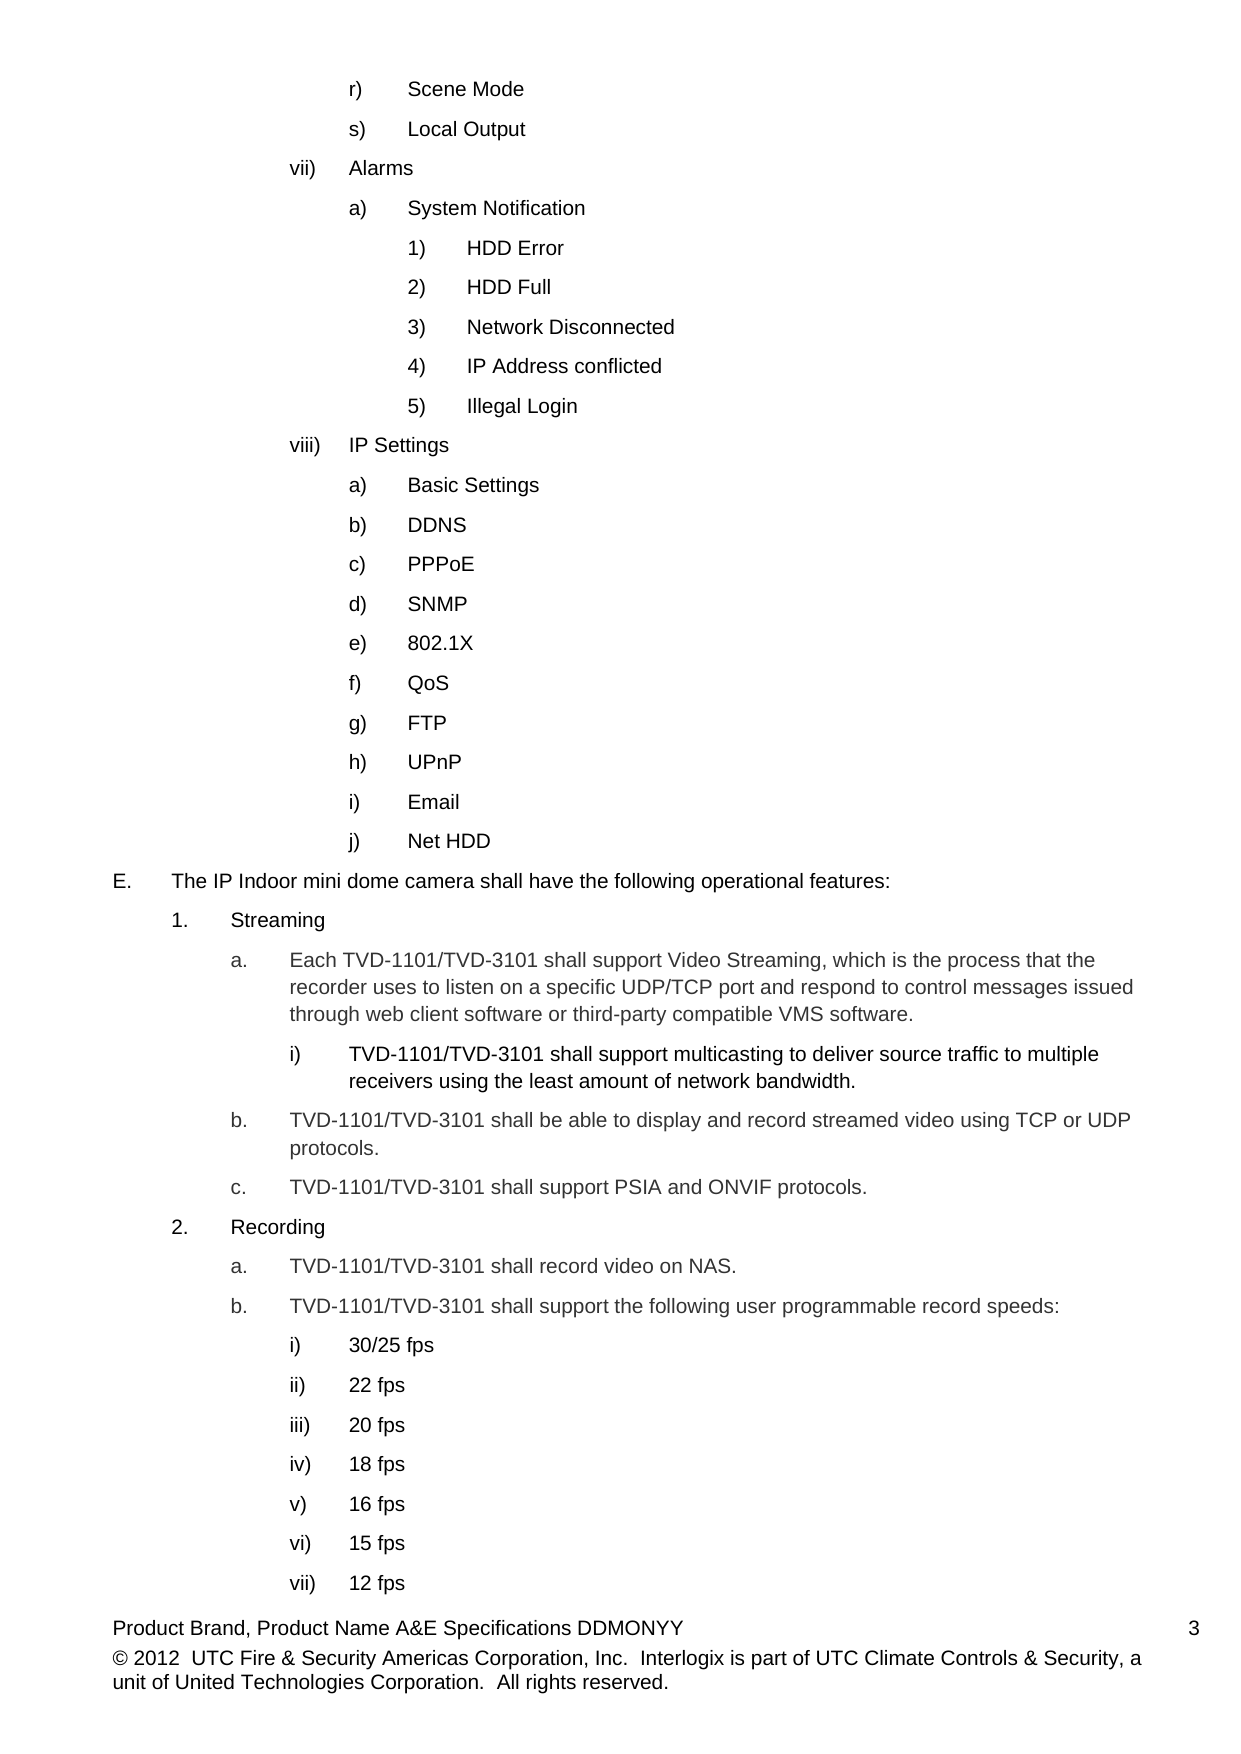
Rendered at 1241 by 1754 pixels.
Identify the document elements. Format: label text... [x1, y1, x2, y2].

subtitle 15 fps [289, 1529, 1165, 1556]
subtitle 12 fps [289, 1569, 1165, 1596]
subtitle Net HDD [348, 827, 1165, 854]
subtitle Basic Settings [348, 471, 1165, 498]
subtitle TVD-1101/TVD-3101 shall be able to display and record streamed video using TCP or UDP protocols. [230, 1106, 1165, 1160]
subtitle QoS [348, 669, 1165, 696]
subtitle 30/25 fps [289, 1331, 1165, 1358]
subtitle FTP [348, 708, 1165, 735]
subtitle SNMP [348, 589, 1165, 617]
subtitle Each TVD-1101/TVD-3101 shall support Video Streaming, which is the process that the recorder uses to listen on a specific UDP/TCP port and respond to control messages issued through web client software or third-party compatible VMS software. [230, 946, 1165, 1027]
subtitle The IP Indoor mini dome camera shall have the following operational features: [112, 867, 1165, 894]
subtitle TVD-1101/TVD-3101 shall support PSIA and ONVIF protocols. [230, 1173, 1165, 1200]
subtitle Illegal Login [407, 392, 1165, 419]
subtitle 22 fps [289, 1371, 1165, 1398]
subtitle Email [348, 787, 1165, 814]
subtitle IP Settings [289, 431, 1165, 458]
subtitle TVD-1101/TVD-3101 shall support multicasting to deliver source traffic to multiple receivers using the least amount of network bandwidth. [289, 1039, 1165, 1094]
subtitle DDNS [348, 510, 1165, 537]
subtitle TVD-1101/TVD-3101 shall support the following user programmable record speeds: [230, 1292, 1165, 1319]
subtitle 802.1X [348, 629, 1165, 656]
subtitle Scene Mode [348, 75, 1165, 102]
subtitle Alarms [289, 154, 1165, 181]
subtitle Network Disconnected [407, 312, 1165, 339]
subtitle 16 fps [289, 1489, 1165, 1517]
subtitle 20 fps [289, 1410, 1165, 1437]
subtitle UPnP [348, 748, 1165, 775]
subtitle System Notification [348, 194, 1165, 221]
subtitle TVD-1101/TVD-3101 shall record video on NAS. [230, 1252, 1165, 1279]
subtitle HDD Error [407, 233, 1165, 260]
subtitle Recording [171, 1212, 1165, 1239]
subtitle IP Address conflicted [407, 352, 1165, 379]
subtitle Streaming [171, 906, 1165, 933]
subtitle Local Output [348, 114, 1165, 142]
subtitle PPPoE [348, 550, 1165, 577]
subtitle 18 fps [289, 1450, 1165, 1477]
subtitle HDD Full [407, 273, 1165, 300]
